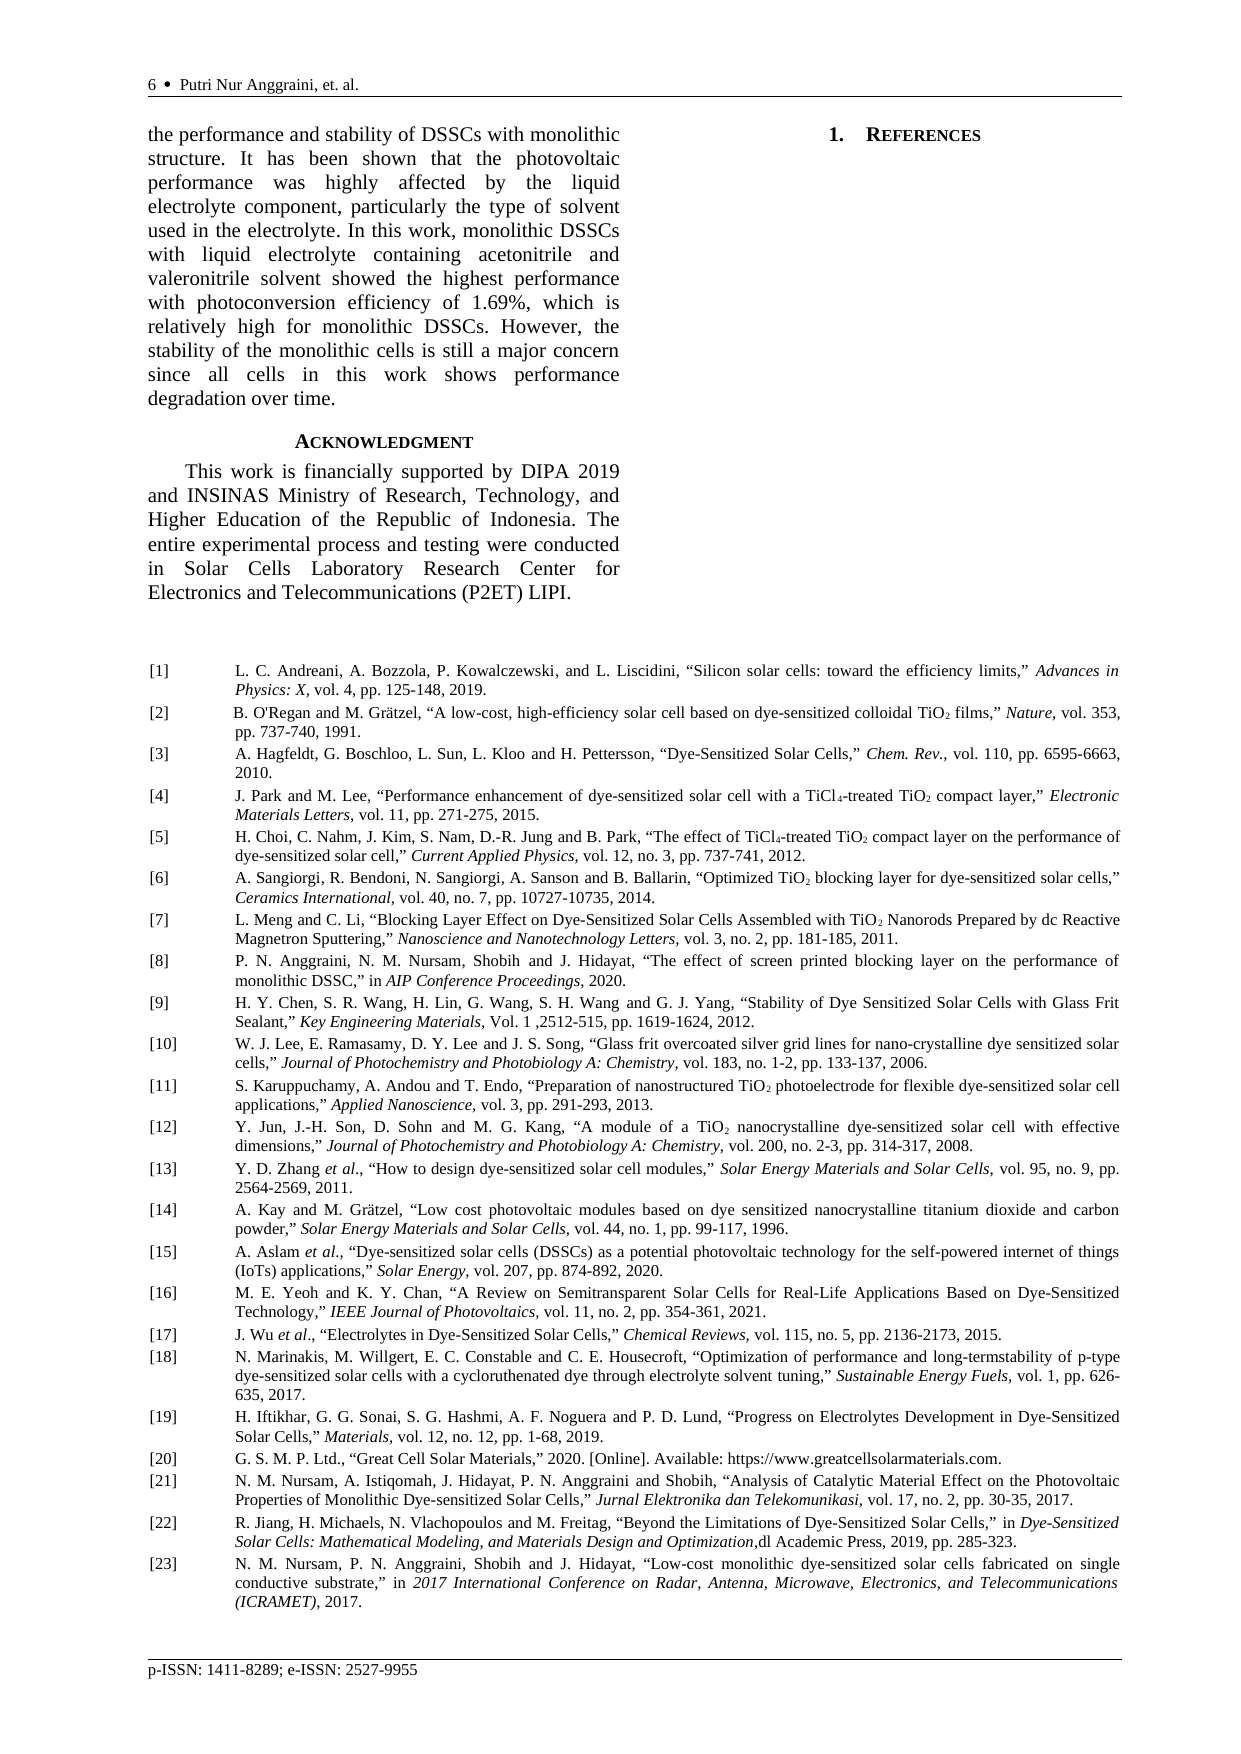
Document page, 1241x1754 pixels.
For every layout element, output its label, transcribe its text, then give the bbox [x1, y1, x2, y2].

text This work is financially supported by DIPA 2019 and INSINAS Ministry of Research, Technology, and Higher Education of the Republic of Indonesia. The entire experimental process and testing were conducted in Solar Cells Laboratory Research Center for Electronics and Telecommunications (P2ET) LIPI. [148, 459, 620, 604]
subtitle Acknowledgment [148, 429, 620, 453]
